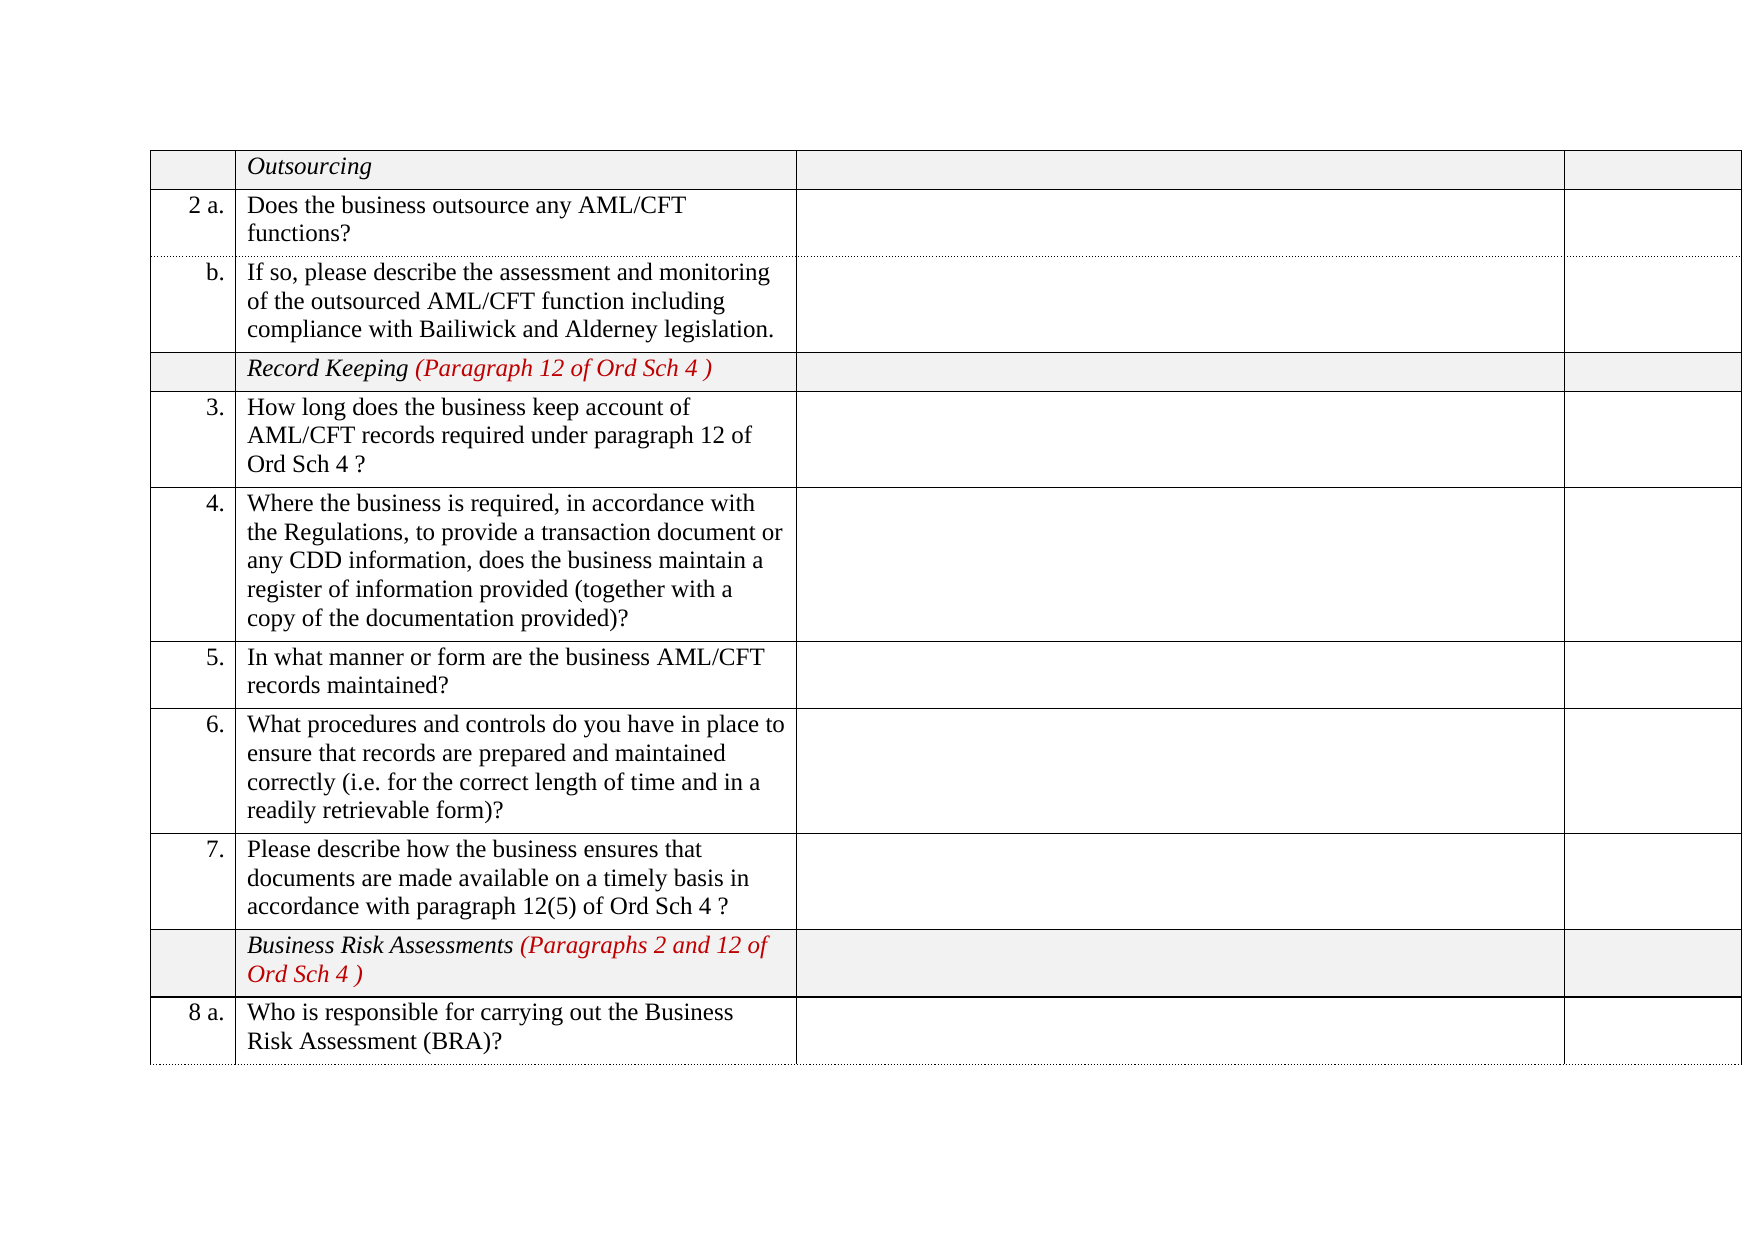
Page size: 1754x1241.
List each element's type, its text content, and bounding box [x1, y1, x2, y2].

table_cell [1565, 834, 1741, 929]
table_cell 5. [151, 642, 235, 708]
table_cell [1565, 353, 1741, 391]
table_cell [797, 190, 1564, 256]
table_cell Who is responsible for carrying out the Business Risk Assessment (BRA)? [236, 998, 796, 1064]
table_cell 6. [151, 709, 235, 833]
table_cell [1565, 930, 1741, 996]
table_cell Record Keeping (Paragraph 12 of Ord Sch 4 ) [236, 353, 796, 391]
table_cell [797, 392, 1564, 487]
table_cell [797, 998, 1564, 1064]
table_cell 4. [151, 488, 235, 641]
table_cell How long does the business keep account of AML/CFT records required under paragraph 12 of Ord Sch 4 ? [236, 392, 796, 487]
table_cell [1565, 190, 1741, 256]
table_cell Business Risk Assessments (Paragraphs 2 and 12 of Ord Sch 4 ) [236, 930, 796, 996]
table_cell [797, 709, 1564, 833]
table_cell 8 a. [151, 998, 235, 1064]
table_cell 3. [151, 392, 235, 487]
table_cell [797, 488, 1564, 641]
table_cell [1565, 392, 1741, 487]
table_cell [1565, 488, 1741, 641]
table_cell What procedures and controls do you have in place to ensure that records are prepared and maintained correctly (i.e. for the correct length of time and in a readily retrievable form)? [236, 709, 796, 833]
table_cell [1565, 998, 1741, 1064]
table_cell [1565, 642, 1741, 708]
table_cell If so, please describe the assessment and monitoring of the outsourced AML/CFT function including compliance with Bailiwick and Alderney legislation. [236, 256, 796, 352]
table_cell [151, 353, 235, 391]
table_cell [1565, 709, 1741, 833]
table_cell [1565, 256, 1741, 352]
table_cell [151, 930, 235, 996]
table_cell Please describe how the business ensures that documents are made available on a timely basis in accordance with paragraph 12(5) of Ord Sch 4 ? [236, 834, 796, 929]
table_cell [797, 256, 1564, 352]
table_cell Does the business outsource any AML/CFT functions? [236, 190, 796, 256]
table_header [797, 151, 1564, 189]
table_header [1565, 151, 1741, 189]
table_cell Where the business is required, in accordance with the Regulations, to provide a transaction document or any CDD information, does the business maintain a register of information provided (together with a copy of the documentation provided)? [236, 488, 796, 641]
table_cell b. [151, 256, 235, 352]
table_cell [797, 834, 1564, 929]
table_cell [797, 930, 1564, 996]
table_cell [797, 642, 1564, 708]
table_header Outsourcing [236, 151, 796, 189]
table_header [151, 151, 235, 189]
table_cell 2 a. [151, 190, 235, 256]
table_cell 7. [151, 834, 235, 929]
table_cell [797, 353, 1564, 391]
table_cell In what manner or form are the business AML/CFT records maintained? [236, 642, 796, 708]
